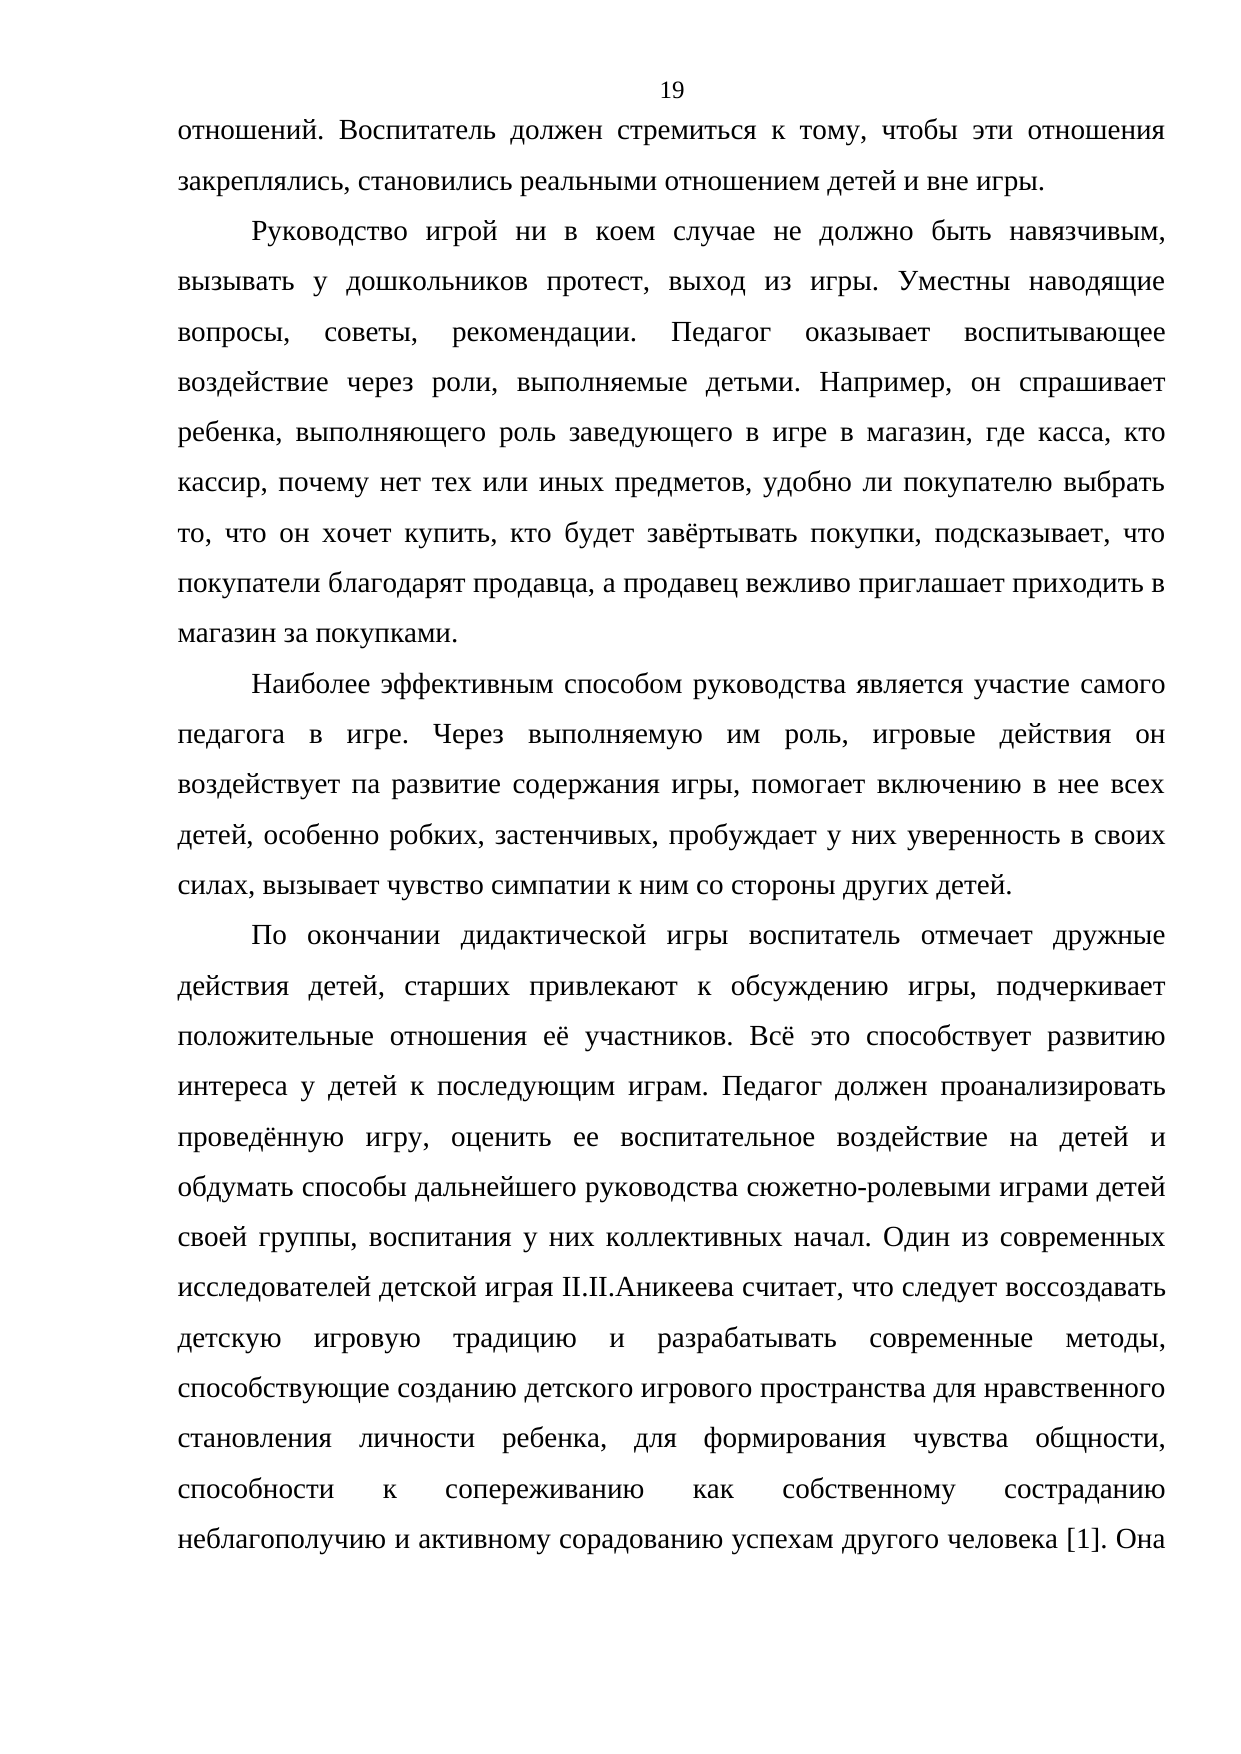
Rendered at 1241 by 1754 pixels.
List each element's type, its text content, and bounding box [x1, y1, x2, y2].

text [177, 917, 1166, 1555]
text Наиболее эффективным способом руководства является участие самого педагога в игре. Через выполняемую им роль, игровые действия он воздействует па развитие содержания игры, помогает включению в нее всех детей, особенно робких, застенчивых, пробуждает у них уверенность в своих силах, вызывает чувство симпатии к ним со стороны других детей. [177, 666, 1166, 901]
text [177, 112, 1166, 196]
text Руководство игрой ни в коем случае не должно быть навязчивым, вызывать у дошкольников протест, выход из игры. Уместны наводящие вопросы, советы, рекомендации. Педагог оказывает воспитывающее воздействие через роли, выполняемые детьми. Например, он спрашивает ребенка, выполняющего роль заведующего в игре в магазин, где касса, кто кассир, почему нет тех или иных предметов, удобно ли покупателю выбрать то, что он хочет купить, кто будет завёртывать покупки, подсказывает, что покупатели благодарят продавца, а продавец вежливо приглашает приходить в магазин за покупками. [177, 213, 1166, 649]
